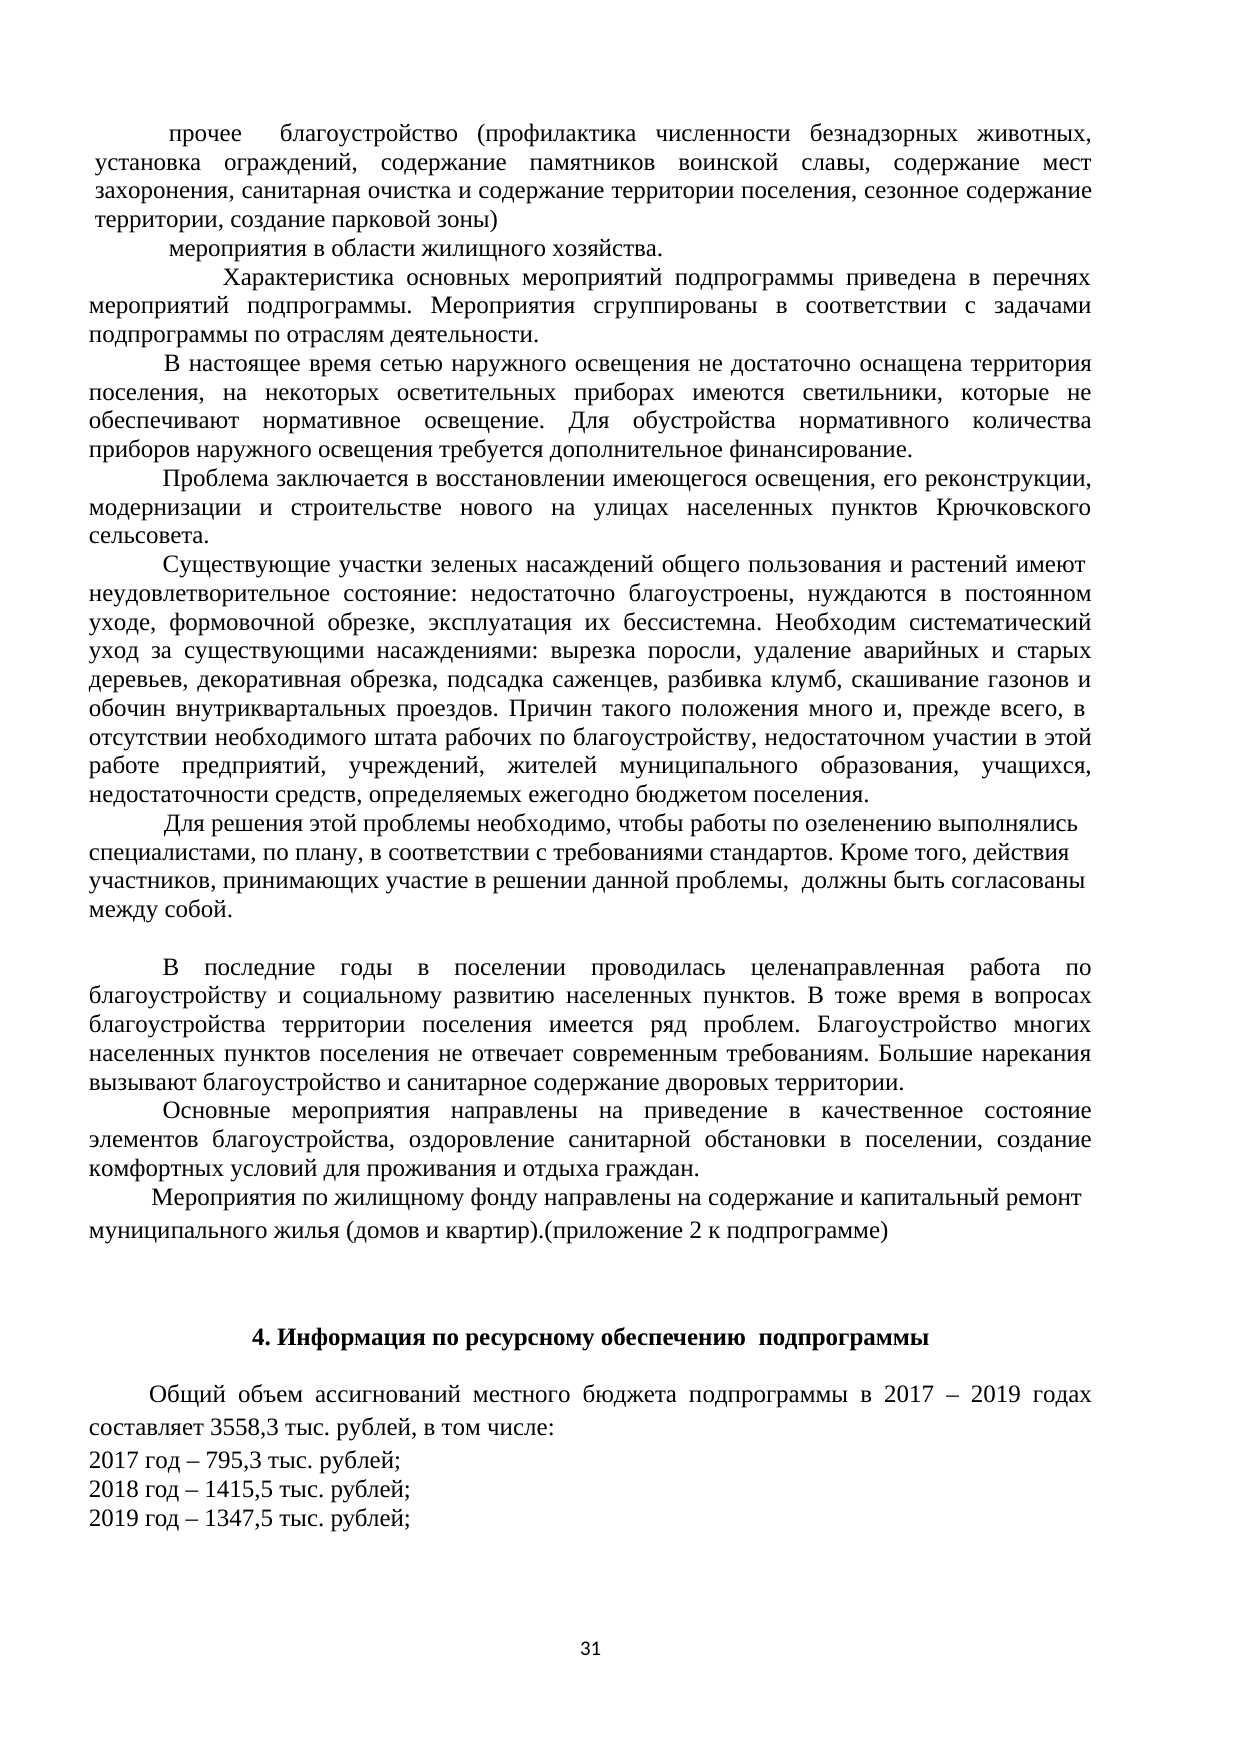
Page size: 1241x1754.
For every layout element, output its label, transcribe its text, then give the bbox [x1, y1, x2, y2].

text Для решения этой проблемы необходимо, чтобы работы по озеленению выполнялись специалистами, по плану, в соответствии с требованиями стандартов. Кроме того, действия участников, принимающих участие в решении данной проблемы, должны быть согласованы между собой. [89, 808, 1092, 923]
text В последние годы в поселении проводилась целенаправленная работа по благоустройству и социальному развитию населенных пунктов. В тоже время в вопросах благоустройства территории поселения имеется ряд проблем. Благоустройство многих населенных пунктов поселения не отвечает современным требованиям. Большие нарекания вызывают благоустройство и санитарное содержание дворовых территории. [89, 952, 1092, 1096]
text Мероприятия по жилищному фонду направлены на содержание и капитальный ремонт муниципального жилья (домов и квартир).(приложение 2 к подпрограмме) [89, 1182, 1092, 1244]
text прочее благоустройство (профилактика численности безнадзорных животных, установка ограждений, содержание памятников воинской славы, содержание мест захоронения, санитарная очистка и содержание территории поселения, сезонное содержание территории, создание парковой зоны) [94, 118, 1093, 233]
text 4. Информация по ресурсному обеспечению подпрограммы [89, 1322, 1092, 1351]
text В настоящее время сетью наружного освещения не достаточно оснащена территория поселения, на некоторых осветительных приборах имеются светильники, которые не обеспечивают нормативное освещение. Для обустройства нормативного количества приборов наружного освещения требуется дополнительное финансирование. [89, 348, 1092, 463]
text Основные мероприятия направлены на приведение в качественное состояние элементов благоустройства, оздоровление санитарной обстановки в поселении, создание комфортных условий для проживания и отдыха граждан. [89, 1096, 1092, 1182]
text Существующие участки зеленых насаждений общего пользования и растений имеют неудовлетворительное состояние: недостаточно благоустроены, нуждаются в постоянном уходе, формовочной обрезке, эксплуатация их бессистемна. Необходим систематический уход за существующими насаждениями: вырезка поросли, удаление аварийных и старых деревьев, декоративная обрезка, подсадка саженцев, разбивка клумб, скашивание газонов и обочин внутриквартальных проездов. Причин такого положения много и, прежде всего, в отсутствии необходимого штата рабочих по благоустройству, недостаточном участии в этой работе предприятий, учреждений, жителей муниципального образования, учащихся, недостаточности средств, определяемых ежегодно бюджетом поселения. [89, 549, 1092, 808]
text Общий объем ассигнований местного бюджета подпрограммы в 2017 – 2019 годах составляет 3558,3 тыс. рублей, в том числе: [89, 1379, 1092, 1441]
text Характеристика основных мероприятий подпрограммы приведена в перечнях мероприятий подпрограммы. Мероприятия сгруппированы в соответствии с задачами подпрограммы по отраслям деятельности. [89, 262, 1092, 348]
text мероприятия в области жилищного хозяйства. [94, 233, 1093, 262]
text 2018 год – 1415,5 тыс. рублей; [89, 1474, 1092, 1503]
text 2019 год – 1347,5 тыс. рублей; [89, 1503, 1092, 1532]
text Проблема заключается в восстановлении имеющегося освещения, его реконструкции, модернизации и строительстве нового на улицах населенных пунктов Крючковского сельсовета. [89, 463, 1092, 549]
text 2017 год – 795,3 тыс. рублей; [89, 1445, 1092, 1474]
